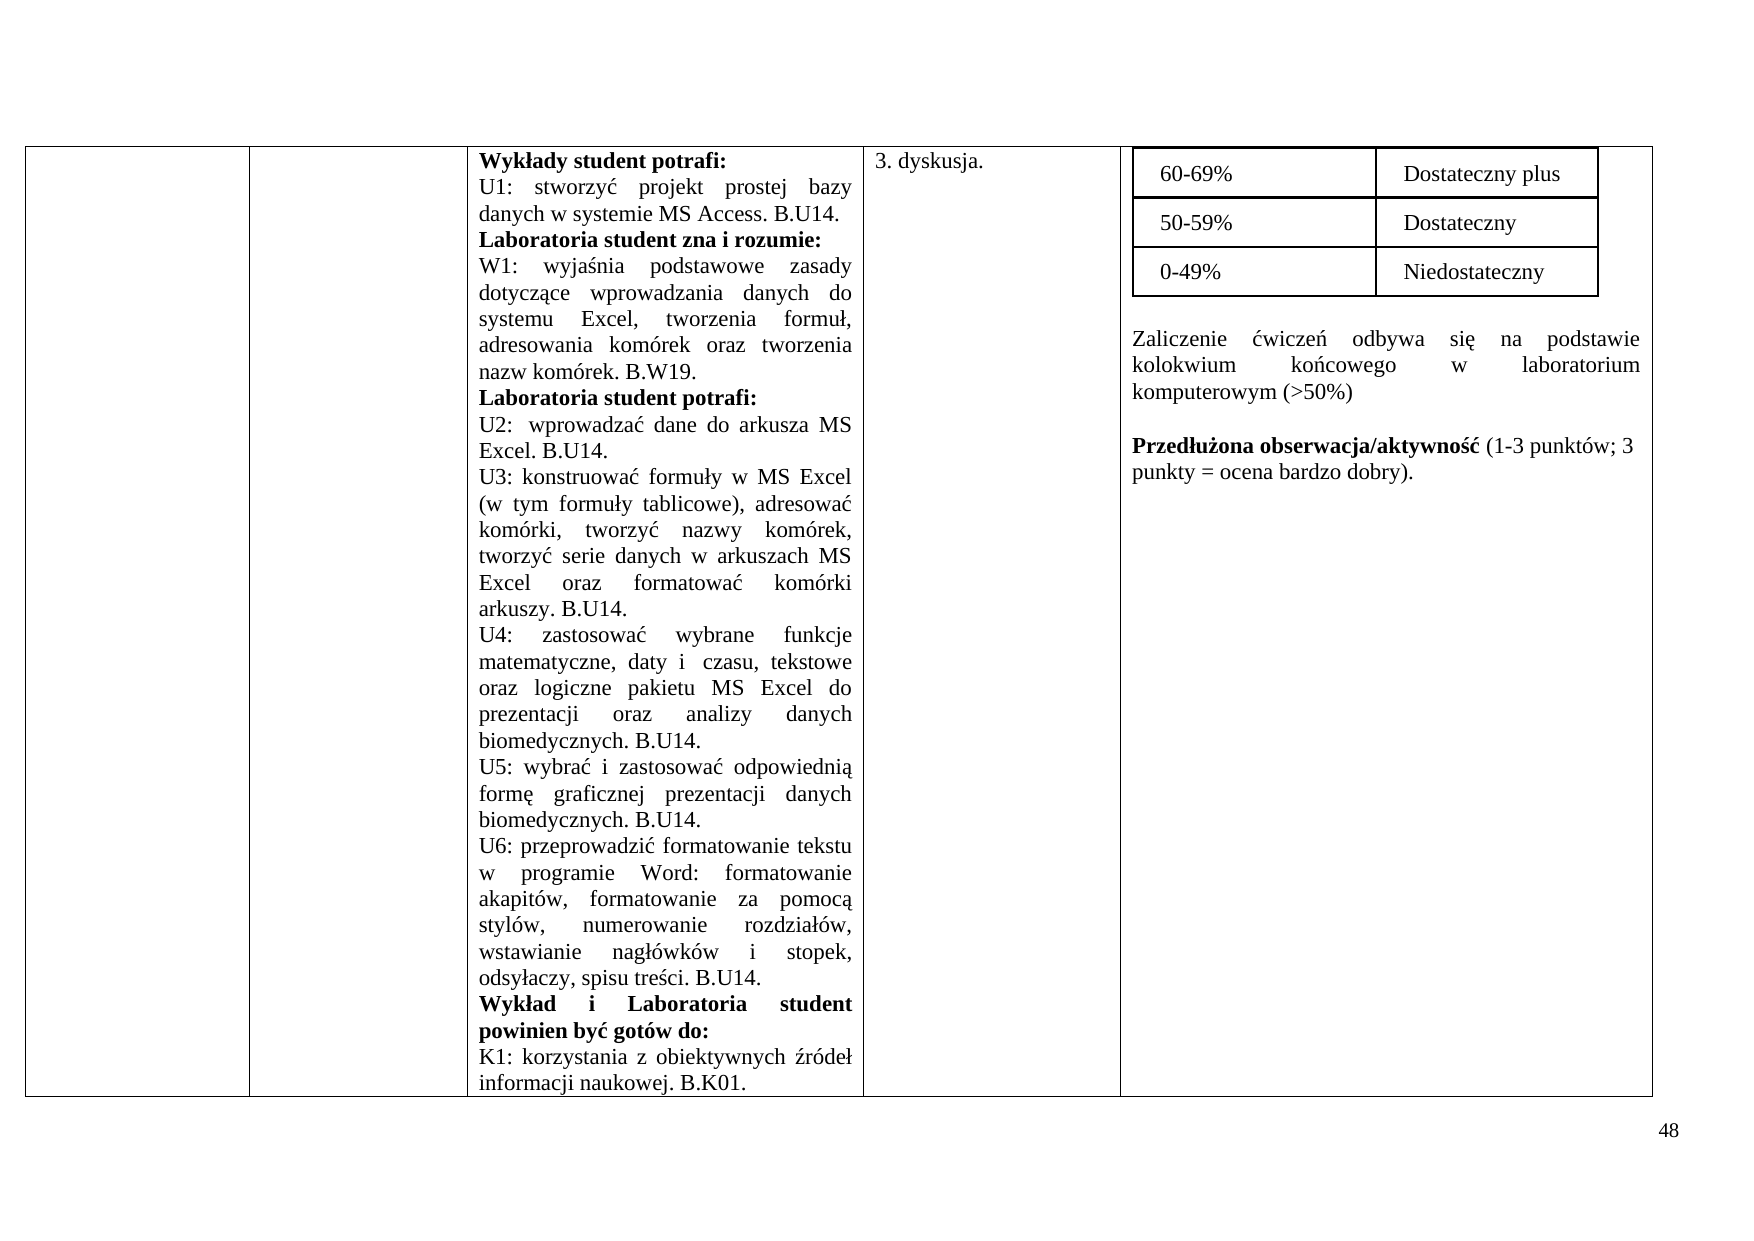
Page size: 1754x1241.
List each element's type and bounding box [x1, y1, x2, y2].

table_cell [468, 147, 863, 1096]
table_cell [864, 147, 1120, 1096]
table_cell [250, 147, 467, 1096]
table_cell [1121, 147, 1652, 1096]
